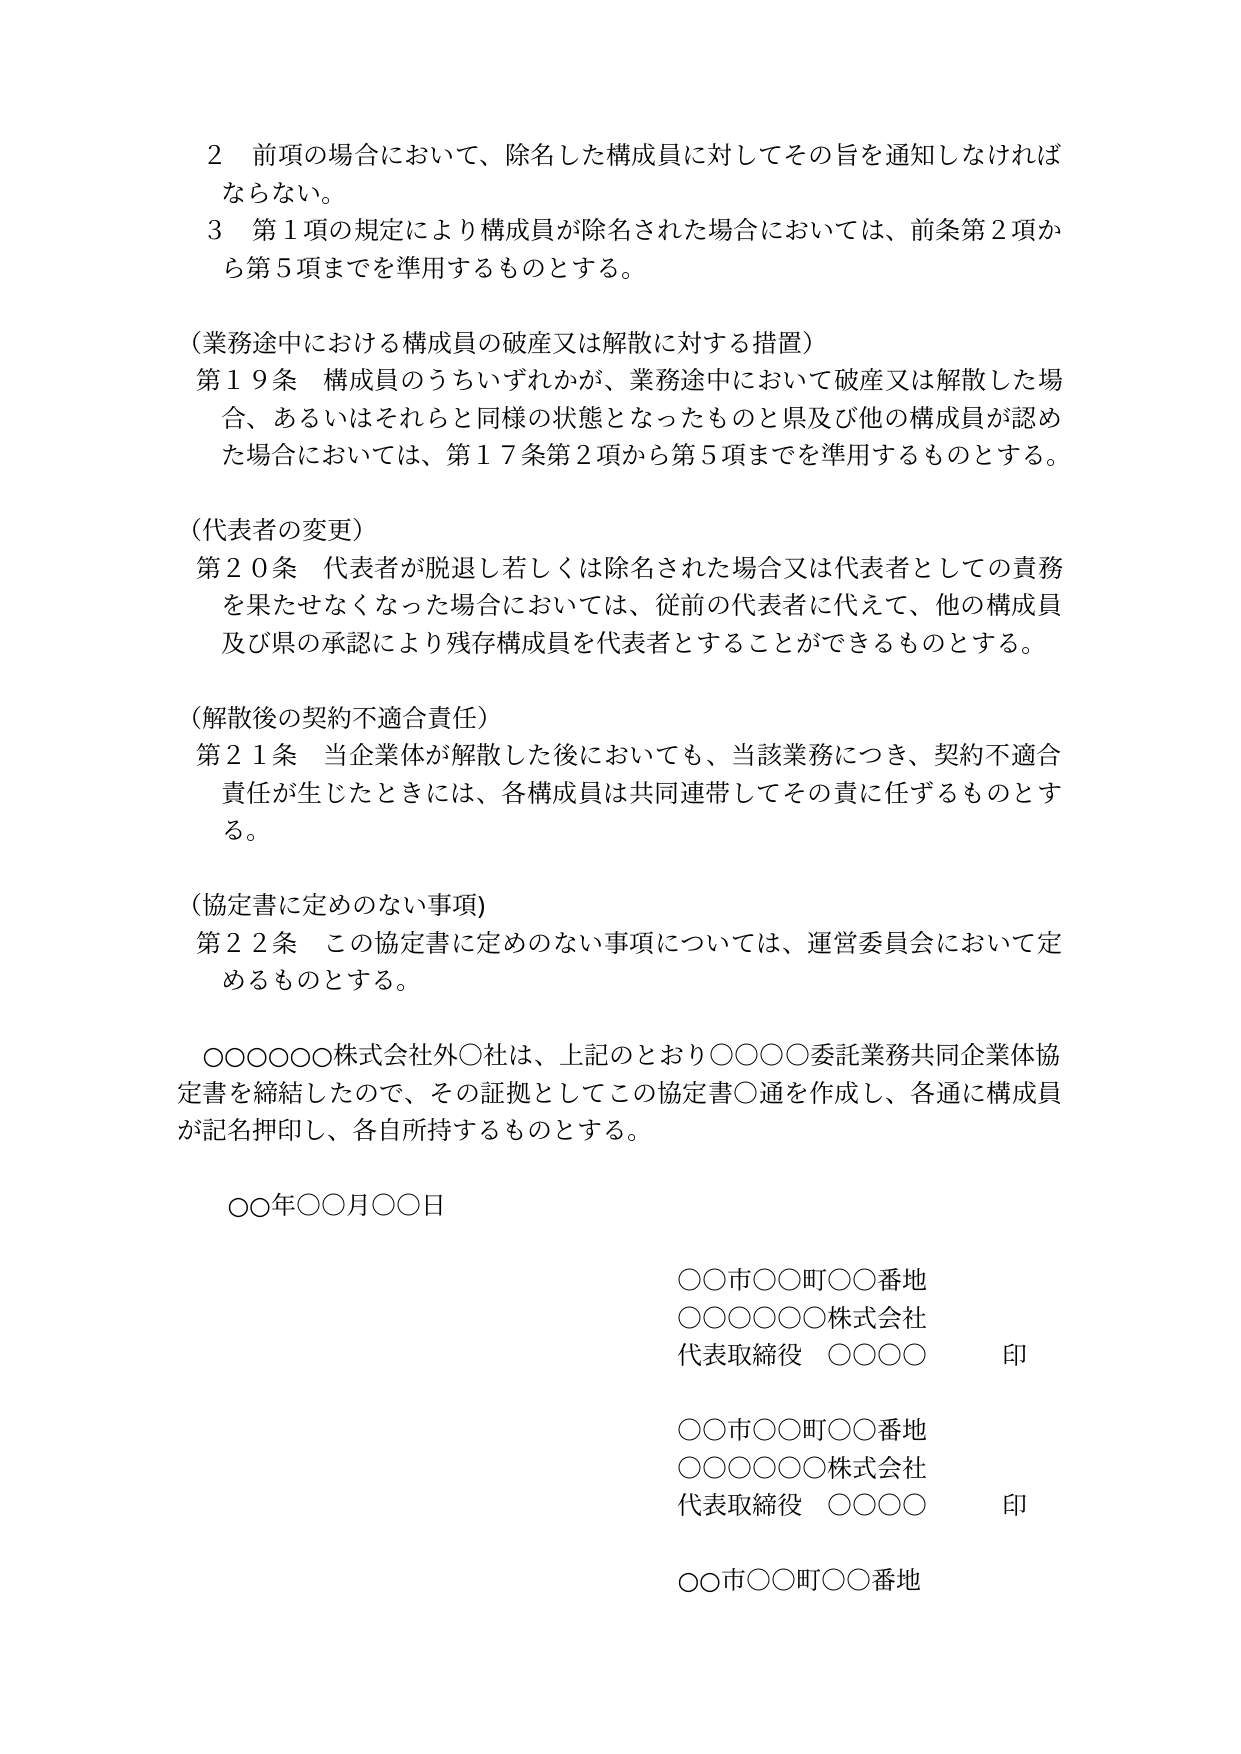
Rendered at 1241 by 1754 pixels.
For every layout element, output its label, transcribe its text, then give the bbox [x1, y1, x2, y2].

text 代表取締役 ○○○○ 印 [177, 1485, 1063, 1522]
text ○○○○○○株式会社 [177, 1297, 1063, 1335]
text （協定書に定めのない事項) [177, 885, 1063, 922]
text ○○年○○月○○日 [177, 1185, 1063, 1222]
text ○○市○○町○○番地 [177, 1410, 1063, 1447]
text ○○市○○町○○番地 [177, 1260, 1063, 1297]
text ３ 第１項の規定により構成員が除名された場合においては、前条第２項から第５項までを準用するものとする。 [202, 210, 1063, 285]
text 代表取締役 ○○○○ 印 [177, 1335, 1063, 1372]
text ○○○○○○株式会社 [177, 1447, 1063, 1485]
text 第２１条 当企業体が解散した後においても、当該業務につき、契約不適合責任が生じたときには、各構成員は共同連帯してその責に任ずるものとする。 [196, 735, 1063, 847]
text （解散後の契約不適合責任） [177, 697, 1063, 735]
text （業務途中における構成員の破産又は解散に対する措置） [177, 322, 1063, 360]
text ○○○○○○株式会社外○社は、上記のとおり○○○○委託業務共同企業体協定書を締結したので、その証拠としてこの協定書○通を作成し、各通に構成員が記名押印し、各自所持するものとする。 [177, 1035, 1063, 1147]
text 第２０条 代表者が脱退し若しくは除名された場合又は代表者としての責務を果たせなくなった場合においては、従前の代表者に代えて、他の構成員及び県の承認により残存構成員を代表者とすることができるものとする。 [196, 547, 1063, 660]
text ○○市○○町○○番地 [177, 1560, 1063, 1597]
text （代表者の変更） [177, 510, 1063, 547]
text ２ 前項の場合において、除名した構成員に対してその旨を通知しなければならない。 [202, 135, 1063, 210]
text 第１９条 構成員のうちいずれかが、業務途中において破産又は解散した場合、あるいはそれらと同様の状態となったものと県及び他の構成員が認めた場合においては、第１７条第２項から第５項までを準用するものとする。 [196, 360, 1063, 472]
text 第２２条 この協定書に定めのない事項については、運営委員会において定めるものとする。 [196, 922, 1063, 997]
